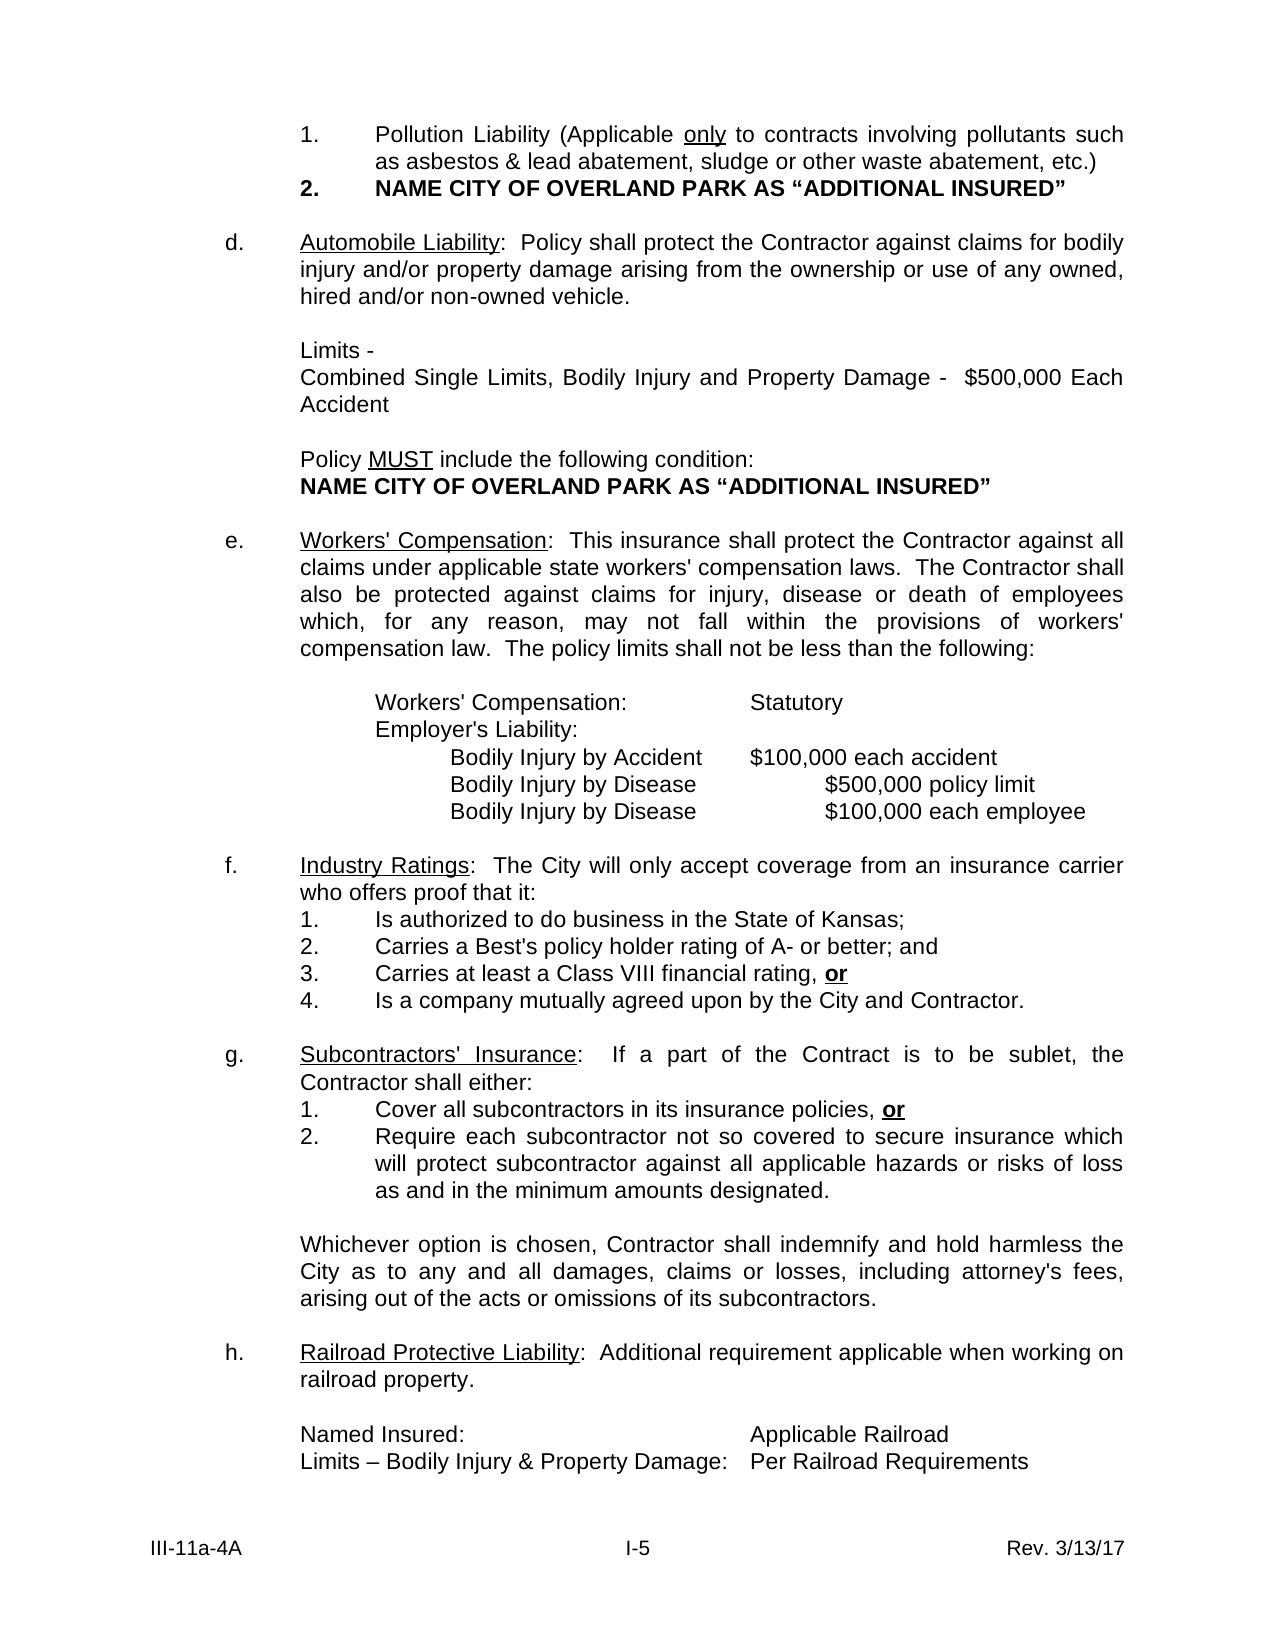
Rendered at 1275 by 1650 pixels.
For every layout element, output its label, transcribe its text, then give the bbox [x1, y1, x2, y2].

text f. Industry Ratings: The City will only accept coverage from an insurance carrier who offers proof that it: [225, 851, 1125, 905]
text Limits - [300, 337, 1125, 364]
text Policy MUST include the following condition: [300, 445, 1125, 472]
text Bodily Injury by Disease $500,000 policy limit [450, 770, 1125, 797]
text 1. Pollution Liability (Applicable only to contracts involving pollutants such as asbestos & lead abatement, sludge or other waste abatement, etc.) [300, 120, 1125, 174]
text d. Automobile Liability: Policy shall protect the Contractor against claims for bodily injury and/or property damage arising from the ownership or use of any owned, hired and/or non-owned vehicle. [225, 228, 1125, 309]
text Limits – Bodily Injury & Property Damage: Per Railroad Requirements [300, 1447, 1125, 1474]
text 2. NAME CITY OF OVERLAND PARK AS “ADDITIONAL INSURED” [300, 174, 1125, 201]
text 4. Is a company mutually agreed upon by the City and Contractor. [300, 987, 1125, 1014]
text Employer's Liability: [375, 716, 1125, 743]
text 2. Require each subcontractor not so covered to secure insurance which will protect subcontractor against all applicable hazards or risks of loss as and in the minimum amounts designated. [300, 1122, 1125, 1203]
text Combined Single Limits, Bodily Injury and Property Damage - $500,000 Each Accident [300, 364, 1125, 418]
text Named Insured: Applicable Railroad [300, 1420, 1125, 1447]
text e. Workers' Compensation: This insurance shall protect the Contractor against all claims under applicable state workers' compensation laws. The Contractor shall also be protected against claims for injury, disease or death of employees which, for any reason, may not fall within the provisions of workers' compensation law. The policy limits shall not be less than the following: [225, 526, 1125, 662]
text 1. Is authorized to do business in the State of Kansas; [300, 905, 1125, 932]
text Bodily Injury by Disease $100,000 each employee [450, 797, 1125, 824]
text Workers' Compensation: Statutory [375, 689, 1125, 716]
text 2. Carries a Best's policy holder rating of A- or better; and [300, 932, 1125, 959]
text Whichever option is chosen, Contractor shall indemnify and hold harmless the City as to any and all damages, claims or losses, including attorney's fees, arising out of the acts or omissions of its subcontractors. [300, 1230, 1125, 1312]
text g. Subcontractors' Insurance: If a part of the Contract is to be sublet, the Contractor shall either: [225, 1041, 1125, 1095]
text 3. Carries at least a Class VIII financial rating, or [300, 959, 1125, 987]
text 1. Cover all subcontractors in its insurance policies, or [300, 1095, 1125, 1122]
text NAME CITY OF OVERLAND PARK AS “ADDITIONAL INSURED” [300, 472, 1125, 499]
text Bodily Injury by Accident $100,000 each accident [450, 743, 1125, 770]
text h. Railroad Protective Liability: Additional requirement applicable when working on railroad property. [225, 1339, 1125, 1393]
